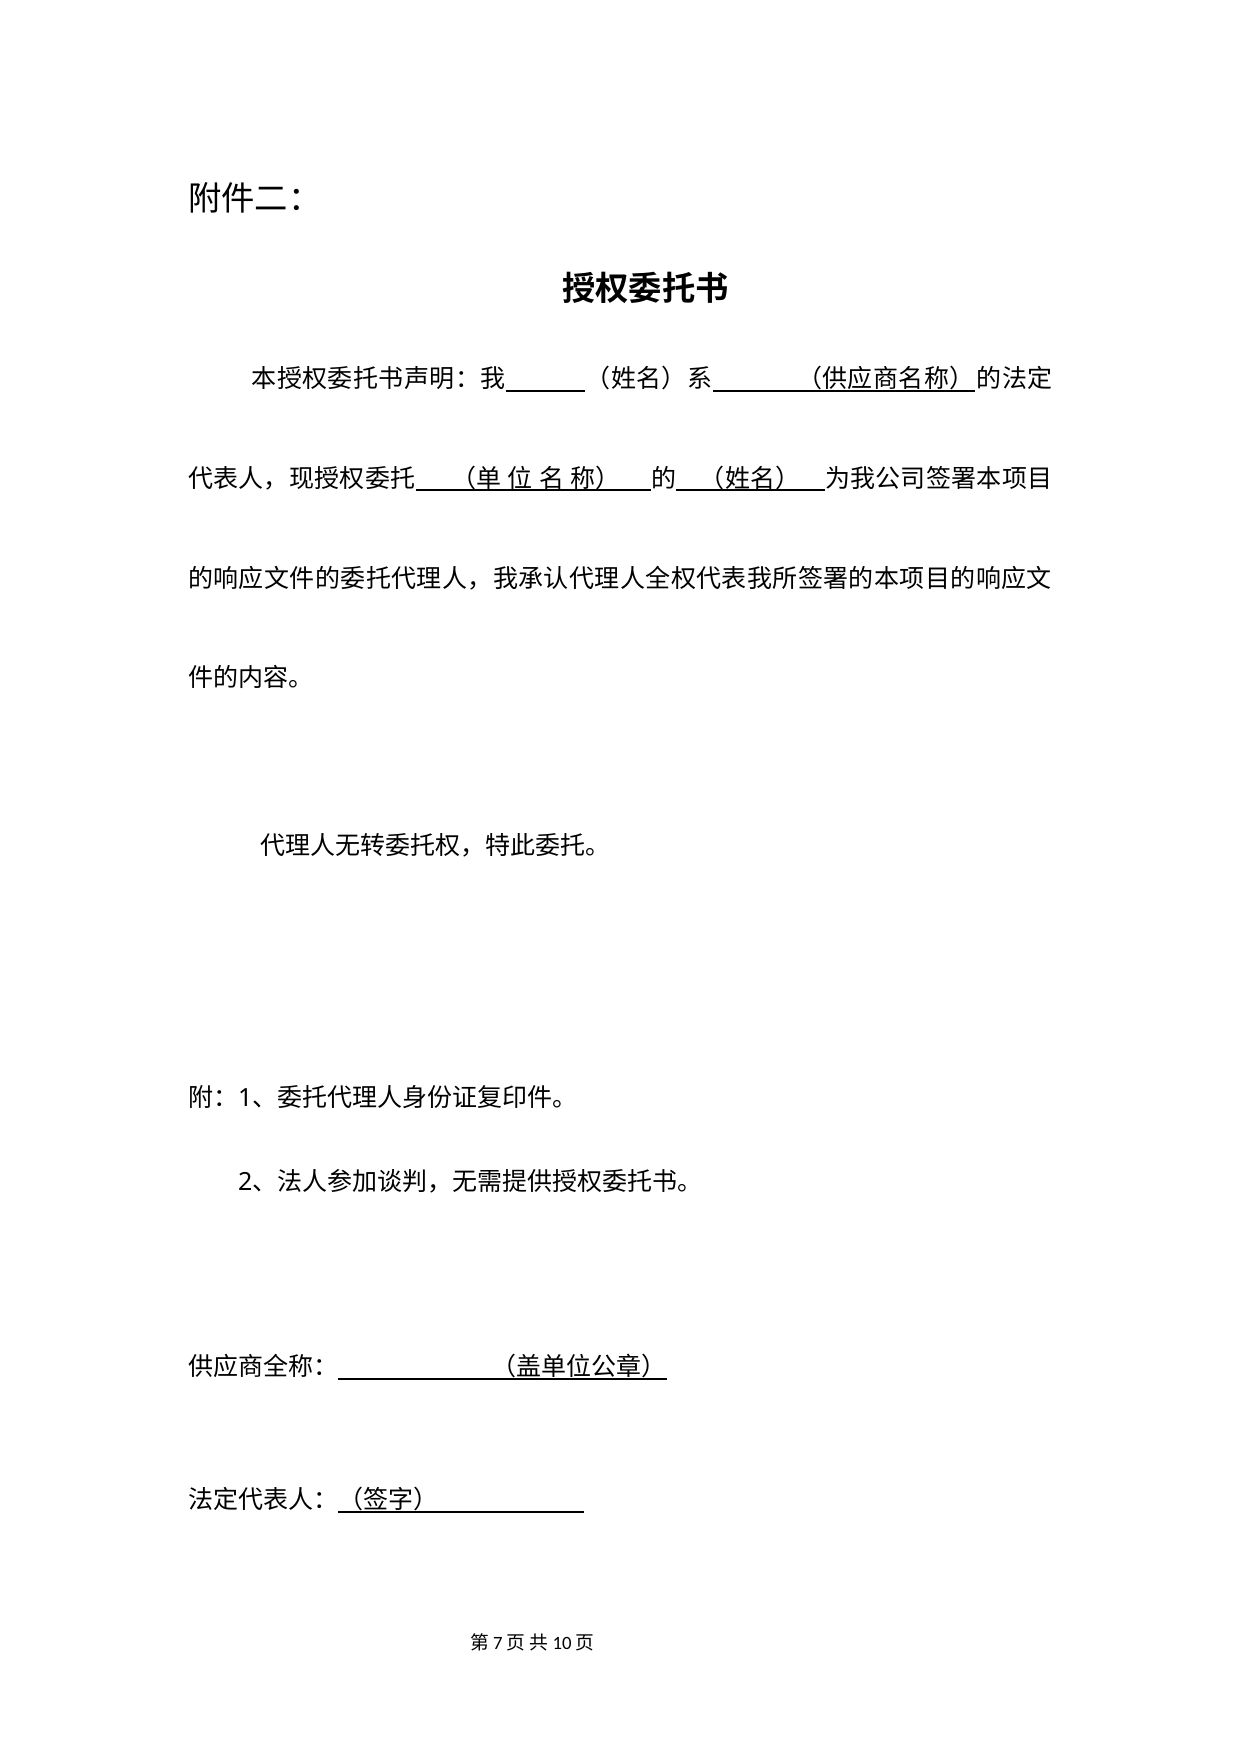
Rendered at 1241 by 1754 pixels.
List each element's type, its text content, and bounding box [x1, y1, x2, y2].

text 供应商全称： （盖单位公章） [188, 1332, 1052, 1398]
text 2、法人参加谈判，无需提供授权委托书。 [188, 1147, 1052, 1213]
text 授权委托书 [188, 253, 1052, 319]
text 法定代表人：（签字） [188, 1464, 1052, 1531]
text 附：1、委托代理人身份证复印件。 [188, 1062, 1052, 1128]
text 代理人无转委托权，特此委托。 [188, 811, 1052, 877]
text 附件二： [188, 162, 1052, 229]
text 本授权委托书声明：我 （姓名）系 （供应商名称）的法定代表人，现授权委托 （单 位 名 称） 的 （姓名） 为我公司签署本项目的响应文件的委托代理人，我承认代理人全权代表我所签署的本项目的响应文件的内容。 [188, 343, 1052, 709]
